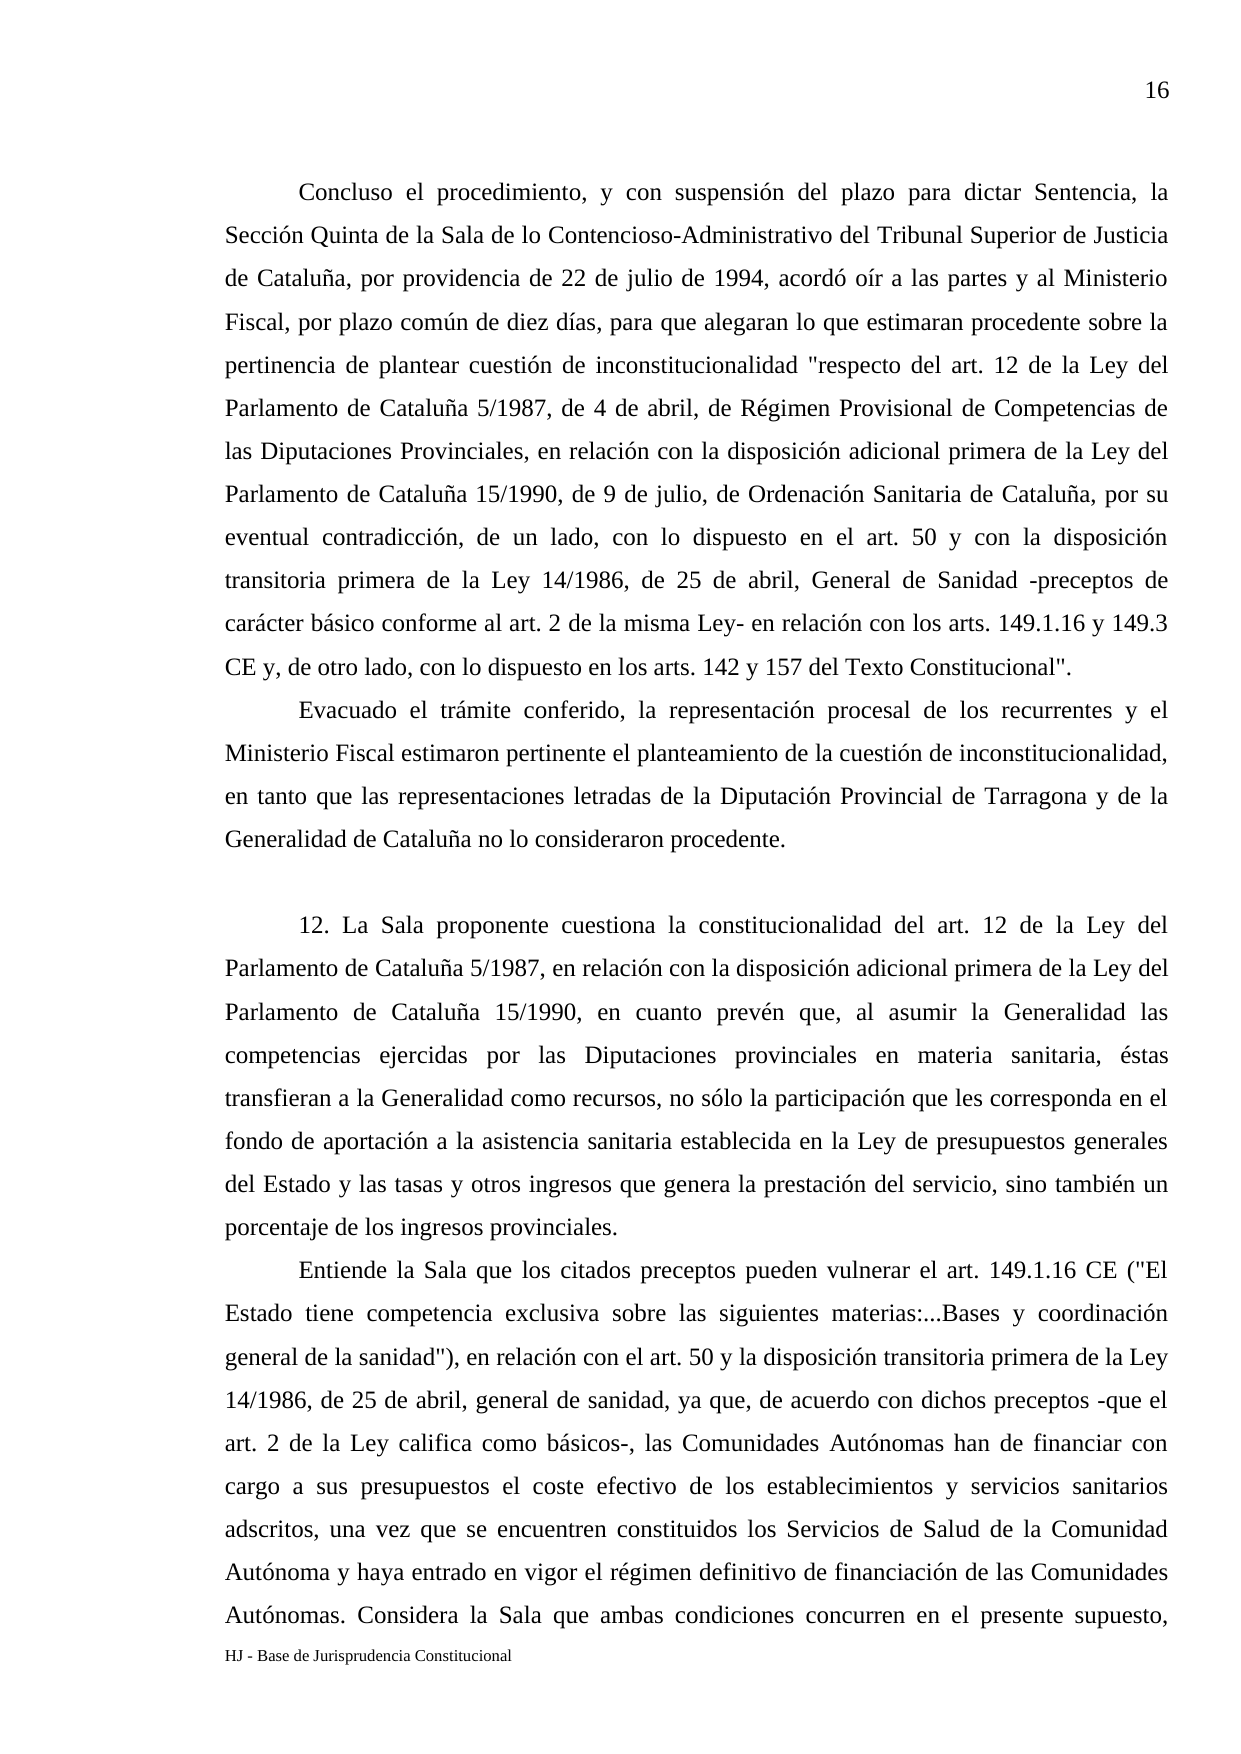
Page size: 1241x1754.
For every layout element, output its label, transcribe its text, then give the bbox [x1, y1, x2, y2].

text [224, 1255, 1169, 1629]
text Concluso el procedimiento, y con suspensión del plazo para dictar Sentencia, la Sección Quinta de la Sala de lo Contencioso-Administrativo del Tribunal Superior de Justicia de Cataluña, por providencia de 22 de julio de 1994, acordó oír a las partes y al Ministerio Fiscal, por plazo común de diez días, para que alegaran lo que estimaran procedente sobre la pertinencia de plantear cuestión de inconstitucionalidad "respecto del art. 12 de la Ley del Parlamento de Cataluña 5/1987, de 4 de abril, de Régimen Provisional de Competencias de las Diputaciones Provinciales, en relación con la disposición adicional primera de la Ley del Parlamento de Cataluña 15/1990, de 9 de julio, de Ordenación Sanitaria de Cataluña, por su eventual contradicción, de un lado, con lo dispuesto en el art. 50 y con la disposición transitoria primera de la Ley 14/1986, de 25 de abril, General de Sanidad -preceptos de carácter básico conforme al art. 2 de la misma Ley- en relación con los arts. 149.1.16 y 149.3 CE y, de otro lado, con lo dispuesto en los arts. 142 y 157 del Texto Constitucional". [224, 177, 1169, 680]
text Evacuado el trámite conferido, la representación procesal de los recurrentes y el Ministerio Fiscal estimaron pertinente el planteamiento de la cuestión de inconstitucionalidad, en tanto que las representaciones letradas de la Diputación Provincial de Tarragona y de la Generalidad de Cataluña no lo consideraron procedente. [224, 695, 1169, 853]
text 12. La Sala proponente cuestiona la constitucionalidad del art. 12 de la Ley del Parlamento de Cataluña 5/1987, en relación con la disposición adicional primera de la Ley del Parlamento de Cataluña 15/1990, en cuanto prevén que, al asumir la Generalidad las competencias ejercidas por las Diputaciones provinciales en materia sanitaria, éstas transfieran a la Generalidad como recursos, no sólo la participación que les corresponda en el fondo de aportación a la asistencia sanitaria establecida en la Ley de presupuestos generales del Estado y las tasas y otros ingresos que genera la prestación del servicio, sino también un porcentaje de los ingresos provinciales. [224, 910, 1169, 1241]
